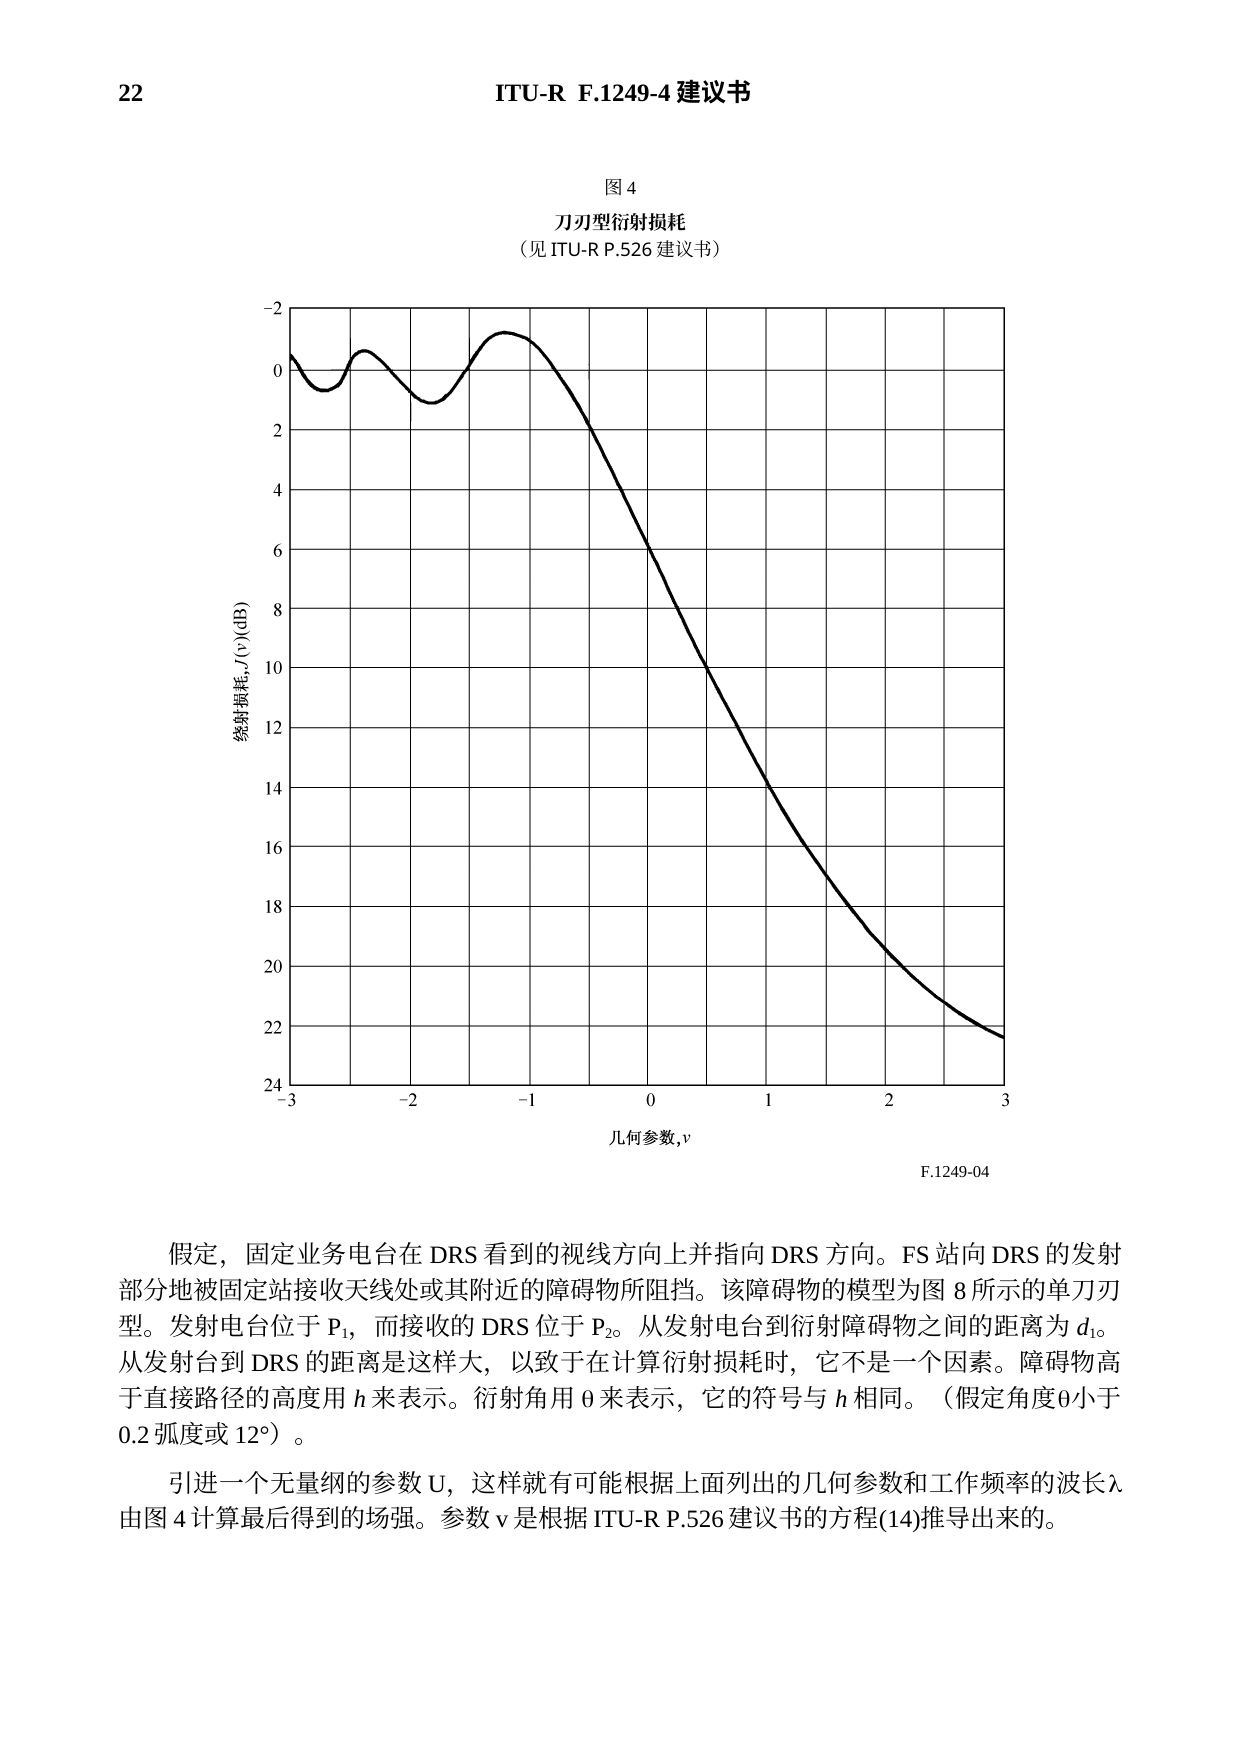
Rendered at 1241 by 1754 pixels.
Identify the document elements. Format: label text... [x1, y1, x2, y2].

text 图4 [118, 173, 1122, 200]
picture [227, 299, 1013, 1150]
text 假定，固定业务电台在DRS看到的视线方向上并指向DRS方向。FS站向DRS的发射部分地被固定站接收天线处或其附近的障碍物所阻挡。该障碍物的模型为图8所示的单刀刃型。发射电台位于P1，而接收的DRS位于P2。从发射电台到衍射障碍物之间的距离为d1。从发射台到DRS的距离是这样大，以致于在计算衍射损耗时，它不是一个因素。障碍物高于直接路径的高度用h来表示。衍射角用来表示，它的符号与h相同。（假定角度小于0.2弧度或12°）。 [118, 1235, 1122, 1451]
text F.1249-04 [118, 1162, 989, 1181]
title 刀刃型衍射损耗 （见ITU-R P.526建议书） [118, 208, 1122, 262]
text 引进一个无量纲的参数U，这样就有可能根据上面列出的几何参数和工作频率的波长由图4计算最后得到的场强。参数v是根据ITU-R P.526建议书的方程(14)推导出来的。 [118, 1463, 1122, 1535]
